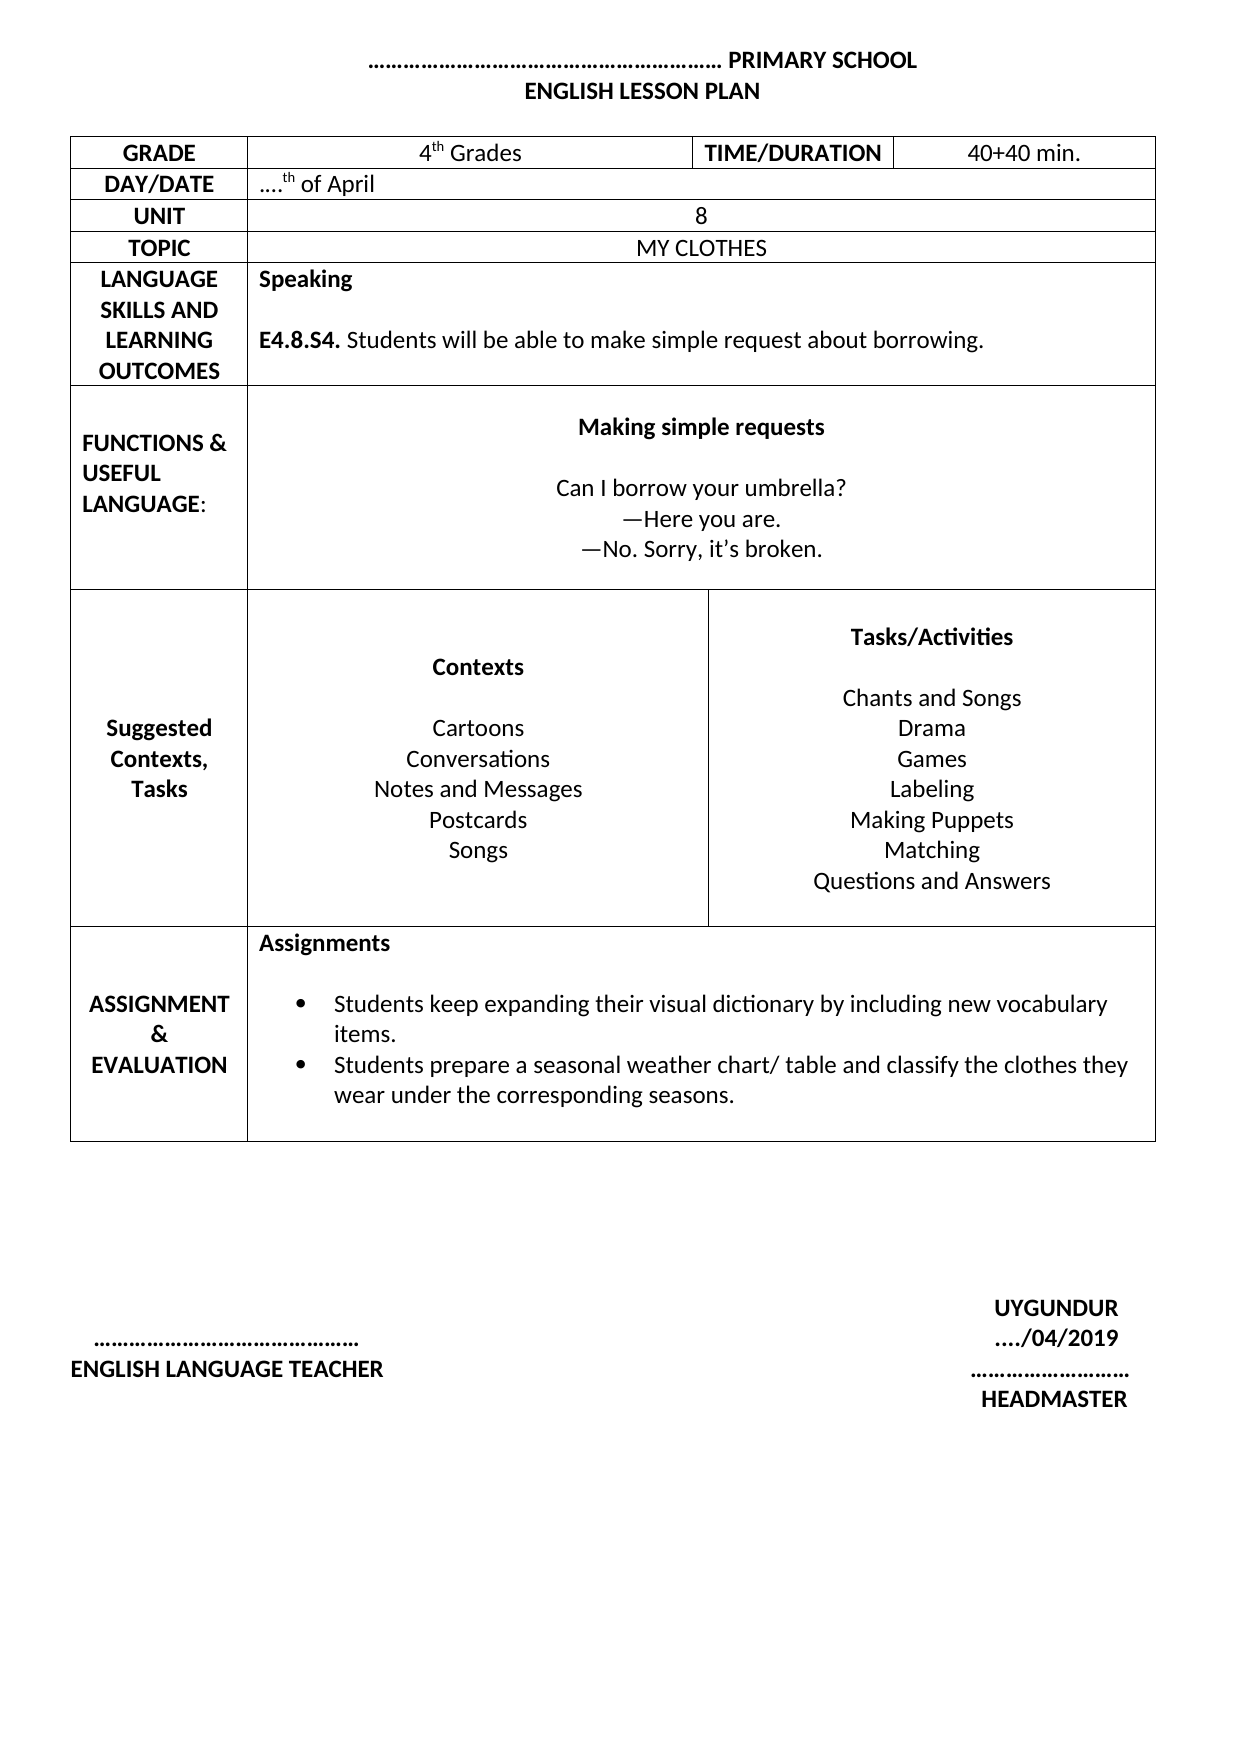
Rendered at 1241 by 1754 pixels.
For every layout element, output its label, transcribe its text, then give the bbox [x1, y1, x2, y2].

table_cell Tasks/Activities Chants and Songs Drama Games Labeling Making Puppets Matching Questions and Answers [709, 590, 1155, 926]
table_cell Suggested Contexts, Tasks [71, 590, 247, 926]
table_header 40+40 min. [894, 137, 1155, 167]
table_header TIME/DURATION [693, 137, 893, 167]
table_cell FUNCTIONS & USEFUL LANGUAGE: [71, 386, 247, 589]
table_cell LANGUAGE SKILLS AND LEARNING OUTCOMES [71, 263, 247, 385]
text …………………………………………………… PRIMARY SCHOOL [103, 44, 1181, 75]
table_cell 8 [248, 200, 1155, 231]
table_cell .…th of April [248, 169, 1155, 199]
text ENGLISH LESSON PLAN [103, 75, 1181, 105]
table_cell ASSIGNMENT & EVALUATION [71, 927, 247, 1141]
table_cell Making simple requests Can I borrow your umbrella? —Here you are. —No. Sorry, it’s broken. [248, 386, 1155, 589]
table_cell TOPIC [71, 232, 247, 262]
table_cell Speaking E4.8.S4. Students will be able to make simple request about borrowing. [248, 263, 1155, 385]
table_header GRADE [71, 137, 247, 167]
table_header 4th Grades [248, 137, 692, 167]
table_cell DAY/DATE [71, 169, 247, 199]
text ……………………………………… ..../04/2019 [59, 1322, 1181, 1353]
table_cell Assignments Students keep expanding their visual dictionary by including new vocabulary items. Students prepare a seasonal weather chart/ table and classify the clothes they wear under the corresponding seasons. [248, 927, 1155, 1141]
text HEADMASTER [59, 1383, 1181, 1414]
table_cell MY CLOTHES [248, 232, 1155, 262]
text UYGUNDUR [59, 1292, 1181, 1322]
text ENGLISH LANGUAGE TEACHER ……………………… [59, 1353, 1181, 1383]
table_cell Contexts Cartoons Conversations Notes and Messages Postcards Songs [248, 590, 708, 926]
table_cell UNIT [71, 200, 247, 231]
